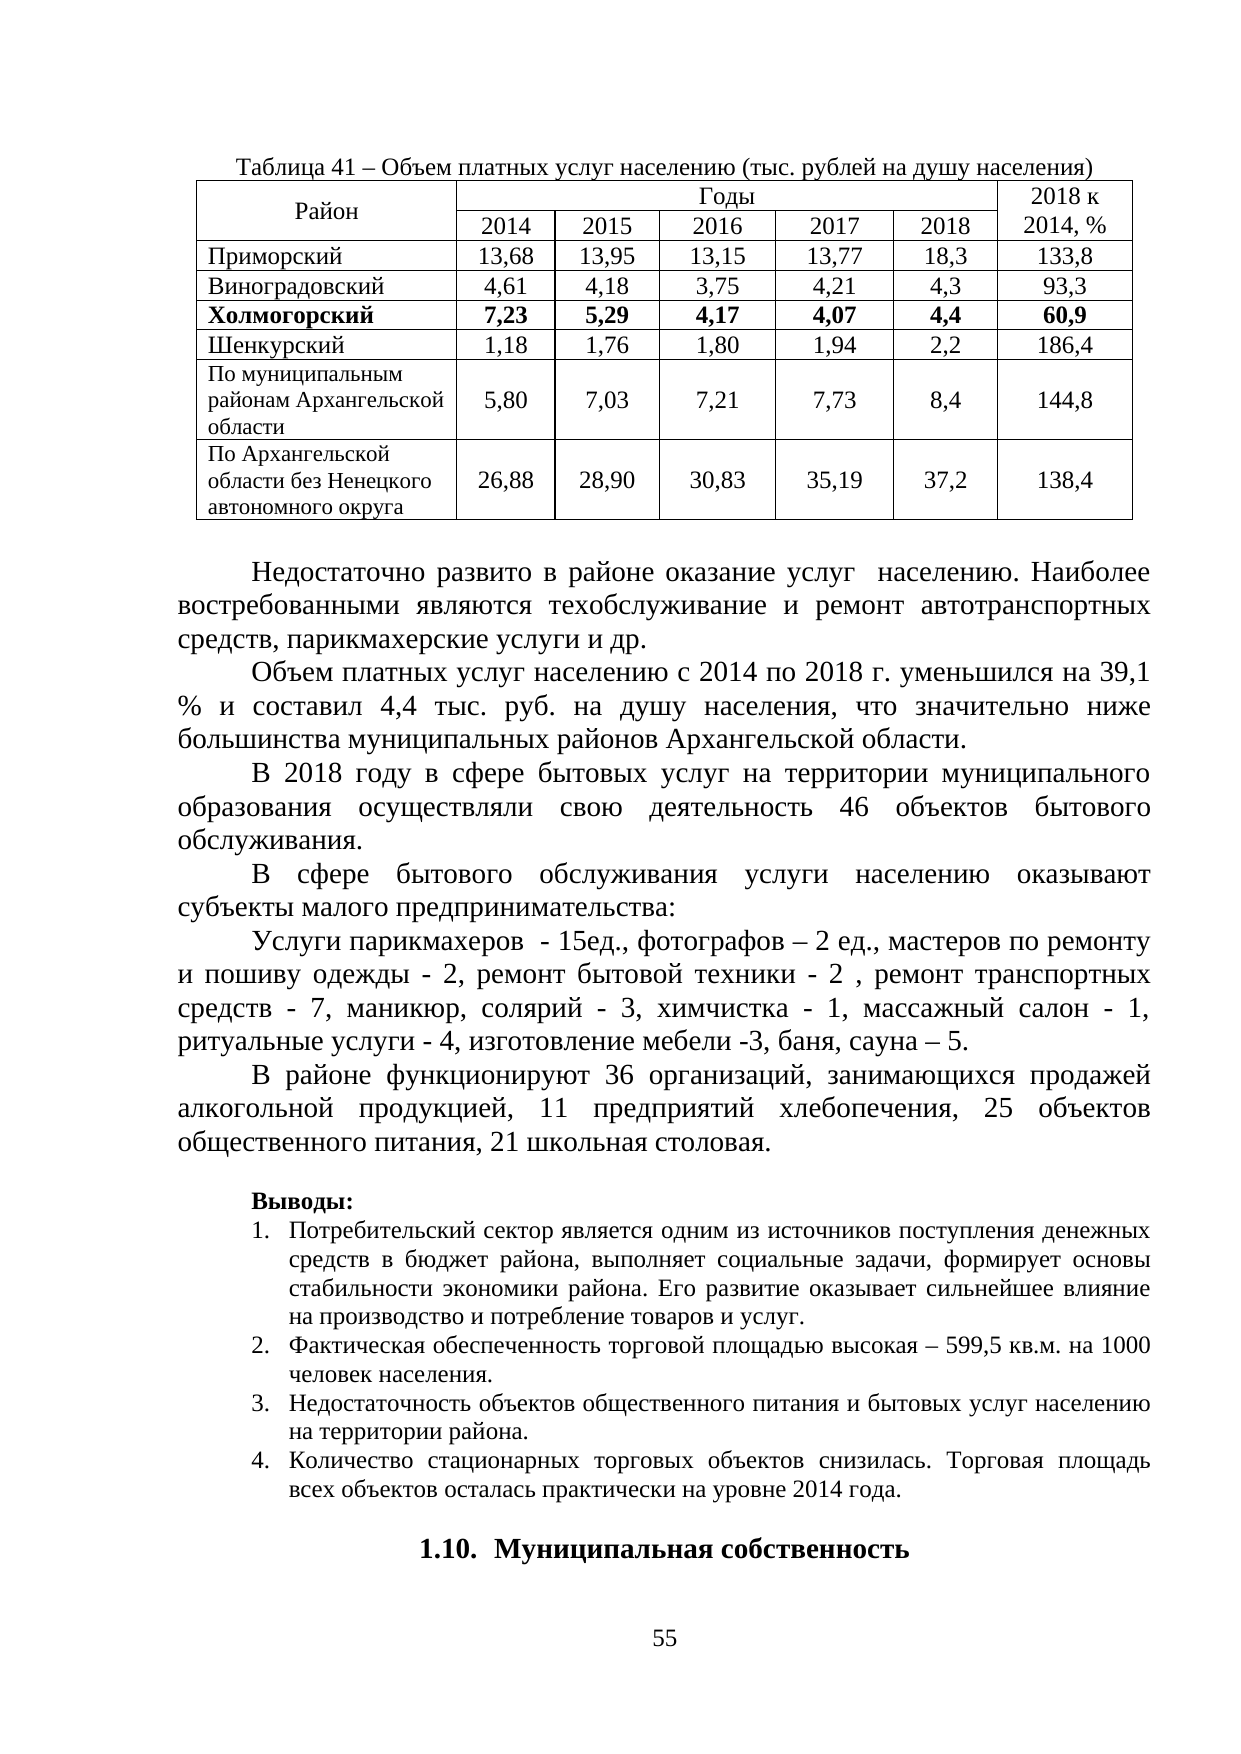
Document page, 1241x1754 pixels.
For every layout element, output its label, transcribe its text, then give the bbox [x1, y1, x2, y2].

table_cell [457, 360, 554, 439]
text Таблица 41 – Объем платных услуг населению (тыс. рублей на душу населения) [177, 152, 1152, 180]
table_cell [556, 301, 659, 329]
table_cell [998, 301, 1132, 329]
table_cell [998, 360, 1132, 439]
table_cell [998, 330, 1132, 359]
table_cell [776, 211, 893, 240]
text Выводы: [177, 1186, 1152, 1215]
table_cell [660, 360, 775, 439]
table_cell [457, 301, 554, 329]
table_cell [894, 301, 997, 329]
text В районе функционируют 36 организаций, занимающихся продажей алкогольной продукцией, 11 предприятий хлебопечения, 25 объектов общественного питания, 21 школьная столовая. [177, 1057, 1152, 1158]
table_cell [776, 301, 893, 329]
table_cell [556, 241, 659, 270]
list Потребительский сектор является одним из источников поступления денежных средств в бюджет района, выполняет социальные задачи, формирует основы стабильности экономики района. Его развитие оказывает сильнейшее влияние на производство и потребление товаров и услуг. [251, 1215, 1152, 1330]
text Объем платных услуг населению с 2014 по 2018 г. уменьшился на 39,1 % и составил 4,4 тыс. руб. на душу населения, что значительно ниже большинства муниципальных районов Архангельской области. [177, 654, 1152, 755]
text В сфере бытового обслуживания услуги населению оказывают субъекты малого предпринимательства: [177, 856, 1152, 923]
text В 2018 году в сфере бытовых услуг на территории муниципального образования осуществляли свою деятельность 46 объектов бытового обслуживания. [177, 755, 1152, 856]
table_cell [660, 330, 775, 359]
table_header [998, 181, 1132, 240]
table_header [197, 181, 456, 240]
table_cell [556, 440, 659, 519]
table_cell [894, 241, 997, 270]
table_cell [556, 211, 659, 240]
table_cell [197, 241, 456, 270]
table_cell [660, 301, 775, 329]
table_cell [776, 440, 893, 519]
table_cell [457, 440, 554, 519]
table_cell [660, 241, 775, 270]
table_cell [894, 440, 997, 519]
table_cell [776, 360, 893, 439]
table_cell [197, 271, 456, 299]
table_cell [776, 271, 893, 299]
text Недостаточно развито в районе оказание услуг населению. Наиболее востребованными являются техобслуживание и ремонт автотранспортных средств, парикмахерские услуги и др. [177, 554, 1152, 654]
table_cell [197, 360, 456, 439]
list Муниципальная собственность [177, 1531, 1152, 1565]
list Фактическая обеспеченность торговой площадью высокая – 599,5 кв.м. на 1000 человек населения. [251, 1330, 1152, 1388]
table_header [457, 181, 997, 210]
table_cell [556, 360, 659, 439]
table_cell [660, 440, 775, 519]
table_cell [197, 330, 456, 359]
list Количество стационарных торговых объектов снизилась. Торговая площадь всех объектов осталась практически на уровне 2014 года. [251, 1445, 1152, 1503]
text Услуги парикмахеров - 15ед., фотографов – 2 ед., мастеров по ремонту и пошиву одежды - 2, ремонт бытовой техники - 2 , ремонт транспортных средств - 7, маникюр, солярий - 3, химчистка - 1, массажный салон - 1, ритуальные услуги - 4, изготовление мебели -3, баня, сауна – 5. [177, 923, 1152, 1057]
list Недостаточность объектов общественного питания и бытовых услуг населению на территории района. [251, 1388, 1152, 1445]
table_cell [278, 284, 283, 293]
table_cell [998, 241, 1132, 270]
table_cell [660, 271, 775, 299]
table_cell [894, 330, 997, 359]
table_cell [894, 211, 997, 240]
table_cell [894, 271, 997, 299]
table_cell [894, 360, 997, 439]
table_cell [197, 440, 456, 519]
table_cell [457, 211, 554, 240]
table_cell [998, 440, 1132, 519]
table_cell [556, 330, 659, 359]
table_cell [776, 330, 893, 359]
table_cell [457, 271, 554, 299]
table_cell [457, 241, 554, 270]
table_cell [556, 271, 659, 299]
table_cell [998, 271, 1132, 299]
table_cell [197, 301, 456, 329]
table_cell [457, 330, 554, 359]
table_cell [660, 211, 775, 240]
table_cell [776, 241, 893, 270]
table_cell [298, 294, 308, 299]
